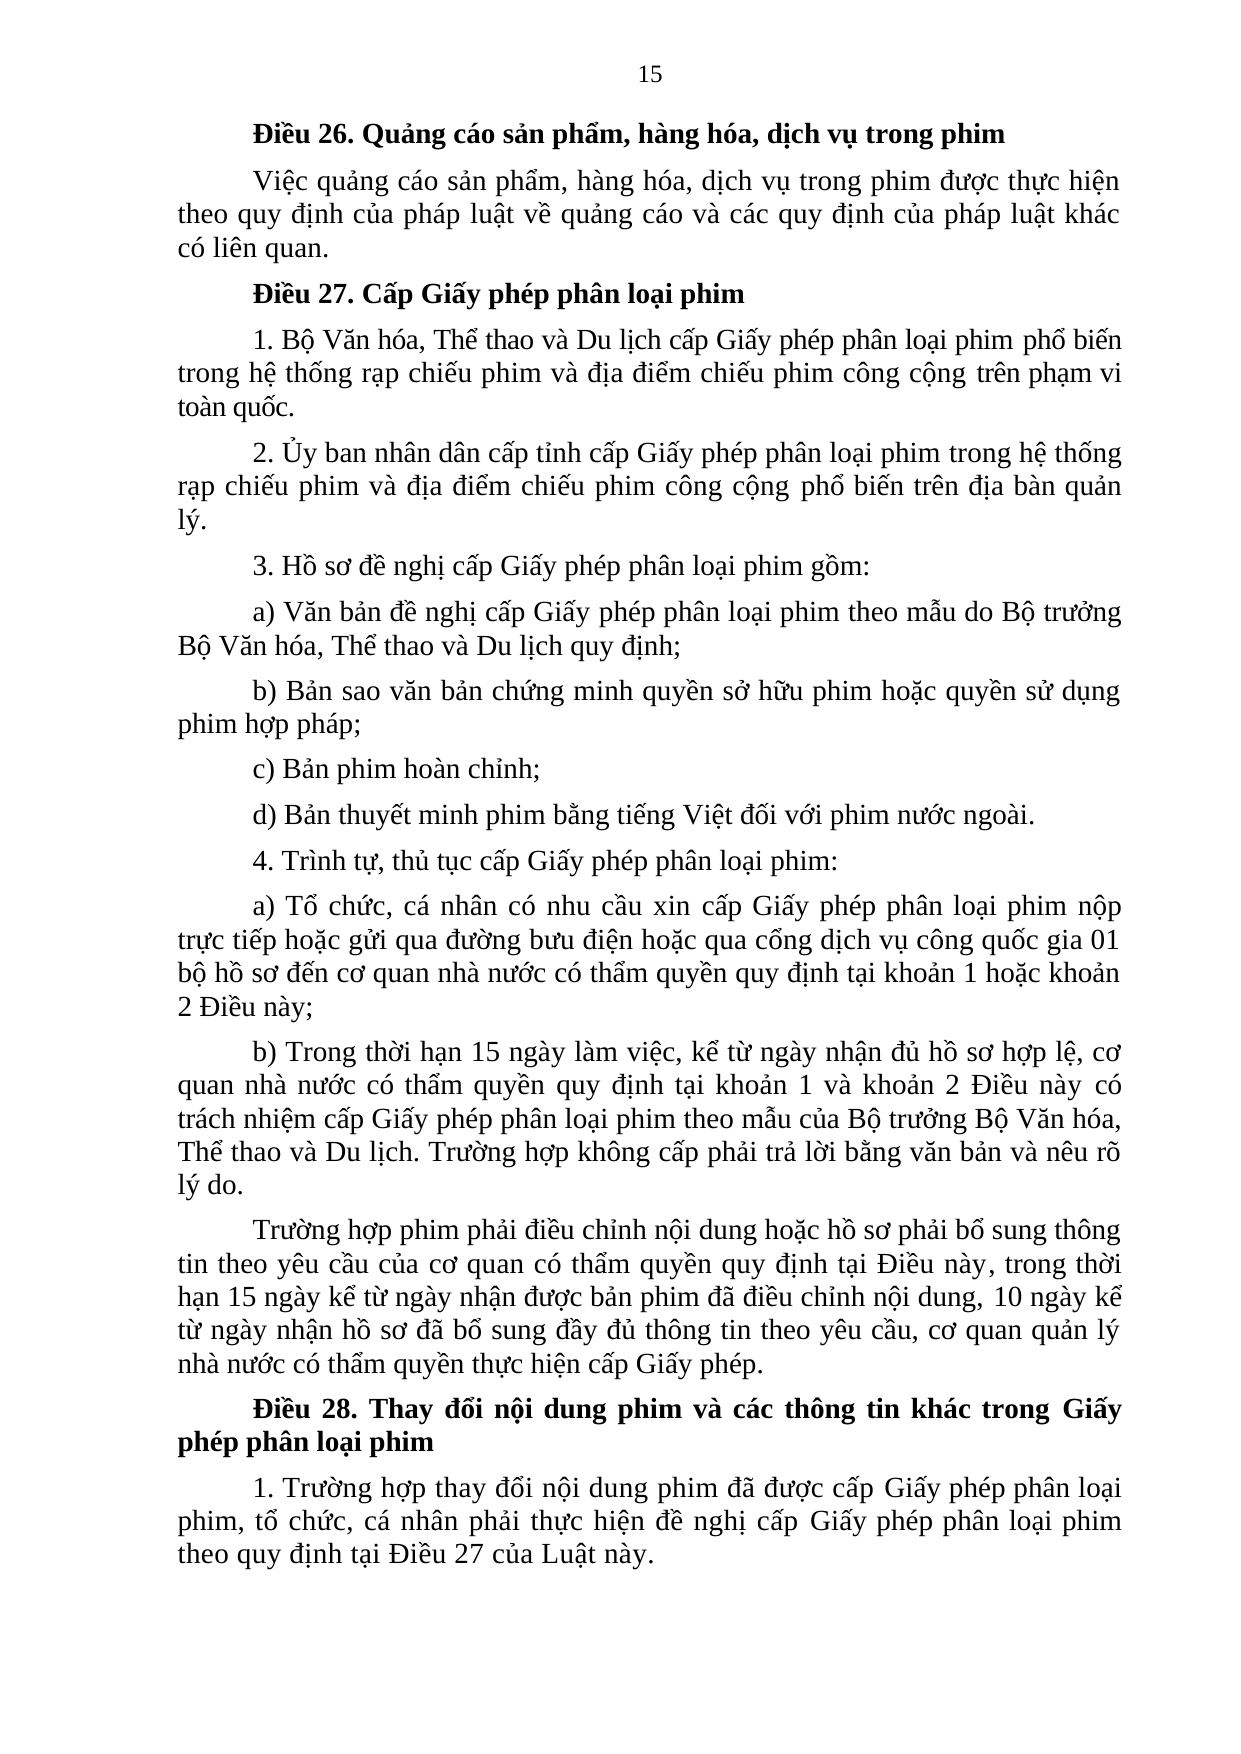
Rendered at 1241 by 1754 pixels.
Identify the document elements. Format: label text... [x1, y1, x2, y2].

text a) Văn bản đề nghị cấp Giấy phép phân loại phim theo mẫu do Bộ trưởng Bộ Văn hóa, Thể thao và Du lịch quy định; [177, 594, 1122, 661]
text c) Bản phim hoàn chỉnh; [177, 752, 1122, 786]
text a) Tổ chức, cá nhân có nhu cầu xin cấp Giấy phép phân loại phim nộp trực tiếp hoặc gửi qua đường bưu điện hoặc qua cổng dịch vụ công quốc gia 01 bộ hồ sơ đến cơ quan nhà nước có thẩm quyền quy định tại khoản 1 hoặc khoản 2 Điều này; [177, 889, 1122, 1022]
text Điều 26. Quảng cáo sản phẩm, hàng hóa, dịch vụ trong phim [177, 117, 1122, 150]
text 1. Bộ Văn hóa, Thể thao và Du lịch cấp Giấy phép phân loại phim phổ biến trong hệ thống rạp chiếu phim và địa điểm chiếu phim công cộng trên phạm vi toàn quốc. [177, 322, 1122, 422]
text 4. Trình tự, thủ tục cấp Giấy phép phân loại phim: [177, 844, 1122, 877]
text b) Bản sao văn bản chứng minh quyền sở hữu phim hoặc quyền sử dụng phim hợp pháp; [177, 674, 1122, 740]
text Điều 28. Thay đổi nội dung phim và các thông tin khác trong Giấy phép phân loại phim [177, 1392, 1122, 1458]
text d) Bản thuyết minh phim bằng tiếng Việt đối với phim nước ngoài. [177, 798, 1122, 831]
text Việc quảng cáo sản phẩm, hàng hóa, dịch vụ trong phim được thực hiện theo quy định của pháp luật về quảng cáo và các quy định của pháp luật khác có liên quan. [177, 163, 1122, 263]
text Điều 27. Cấp Giấy phép phân loại phim [177, 276, 1122, 309]
text b) Trong thời hạn 15 ngày làm việc, kể từ ngày nhận đủ hồ sơ hợp lệ, cơ quan nhà nước có thẩm quyền quy định tại khoản 1 và khoản 2 Điều này có trách nhiệm cấp Giấy phép phân loại phim theo mẫu của Bộ trưởng Bộ Văn hóa, Thể thao và Du lịch. Trường hợp không cấp phải trả lời bằng văn bản và nêu rõ lý do. [177, 1035, 1122, 1201]
text 1. Trường hợp thay đổi nội dung phim đã được cấp Giấy phép phân loại phim, tổ chức, cá nhân phải thực hiện đề nghị cấp Giấy phép phân loại phim theo quy định tại Điều 27 của Luật này. [177, 1471, 1122, 1570]
text Trường hợp phim phải điều chỉnh nội dung hoặc hồ sơ phải bổ sung thông tin theo yêu cầu của cơ quan có thẩm quyền quy định tại Điều này, trong thời hạn 15 ngày kể từ ngày nhận được bản phim đã điều chỉnh nội dung, 10 ngày kể từ ngày nhận hồ sơ đã bổ sung đầy đủ thông tin theo yêu cầu, cơ quan quản lý nhà nước có thẩm quyền thực hiện cấp Giấy phép. [177, 1213, 1122, 1379]
text 3. Hồ sơ đề nghị cấp Giấy phép phân loại phim gồm: [177, 548, 1122, 582]
text 2. Ủy ban nhân dân cấp tỉnh cấp Giấy phép phân loại phim trong hệ thống rạp chiếu phim và địa điểm chiếu phim công cộng phổ biến trên địa bàn quản lý. [177, 435, 1122, 536]
